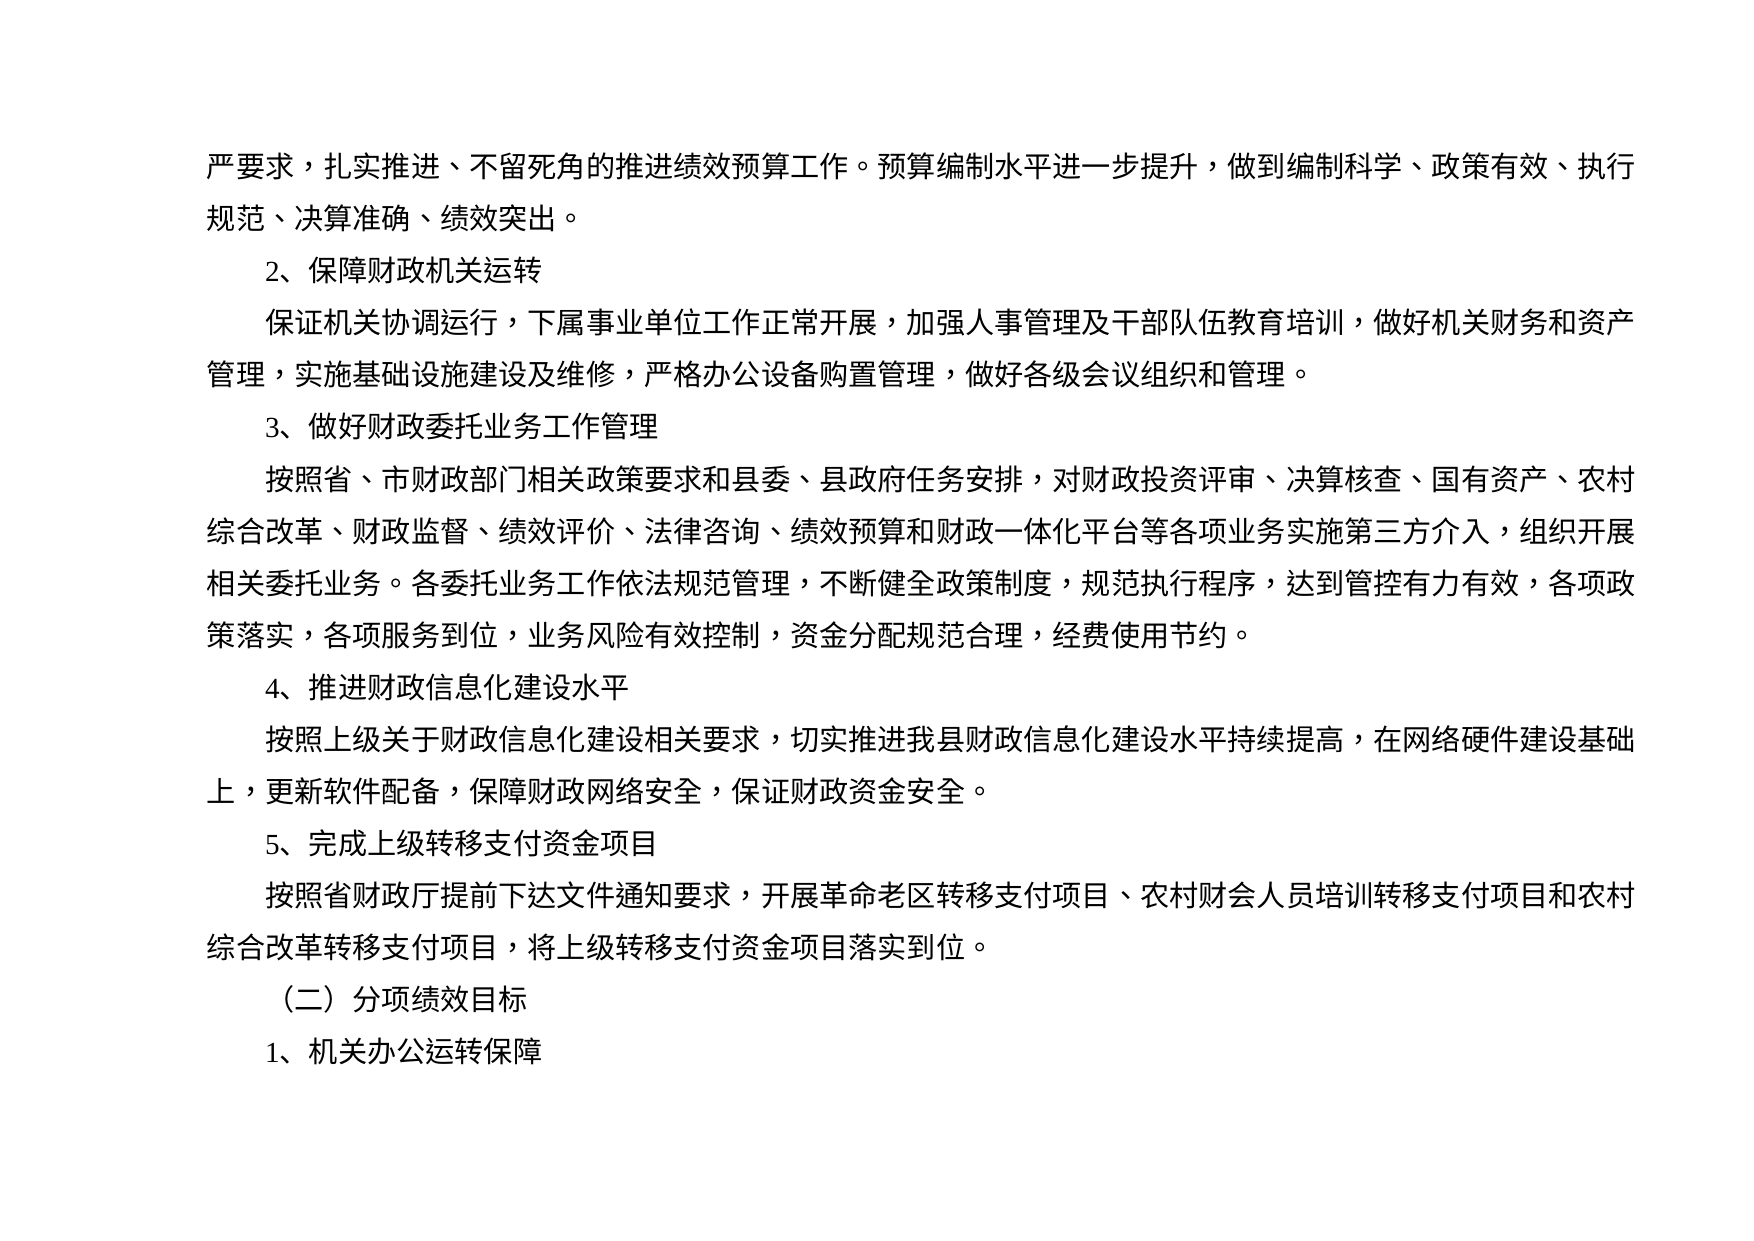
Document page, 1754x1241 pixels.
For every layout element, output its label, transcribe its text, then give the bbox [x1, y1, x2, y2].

text 按照省财政厅提前下达文件通知要求，开展革命老区转移支付项目、农村财会人员培训转移支付项目和农村综合改革转移支付项目，将上级转移支付资金项目落实到位。 [207, 865, 1636, 969]
text 4、推进财政信息化建设水平 [207, 657, 1636, 709]
text 1、机关办公运转保障 [207, 1021, 1636, 1073]
text 3、做好财政委托业务工作管理 [207, 396, 1636, 448]
text （二）分项绩效目标 [207, 969, 1636, 1021]
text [207, 136, 1636, 240]
text 按照上级关于财政信息化建设相关要求，切实推进我县财政信息化建设水平持续提高，在网络硬件建设基础上，更新软件配备，保障财政网络安全，保证财政资金安全。 [207, 709, 1636, 813]
text 5、完成上级转移支付资金项目 [207, 813, 1636, 865]
text 2、保障财政机关运转 [207, 240, 1636, 292]
text 保证机关协调运行，下属事业单位工作正常开展，加强人事管理及干部队伍教育培训，做好机关财务和资产管理，实施基础设施建设及维修，严格办公设备购置管理，做好各级会议组织和管理。 [207, 292, 1636, 396]
text 按照省、市财政部门相关政策要求和县委、县政府任务安排，对财政投资评审、决算核查、国有资产、农村综合改革、财政监督、绩效评价、法律咨询、绩效预算和财政一体化平台等各项业务实施第三方介入，组织开展相关委托业务。各委托业务工作依法规范管理，不断健全政策制度，规范执行程序，达到管控有力有效，各项政策落实，各项服务到位，业务风险有效控制，资金分配规范合理，经费使用节约。 [207, 448, 1636, 657]
